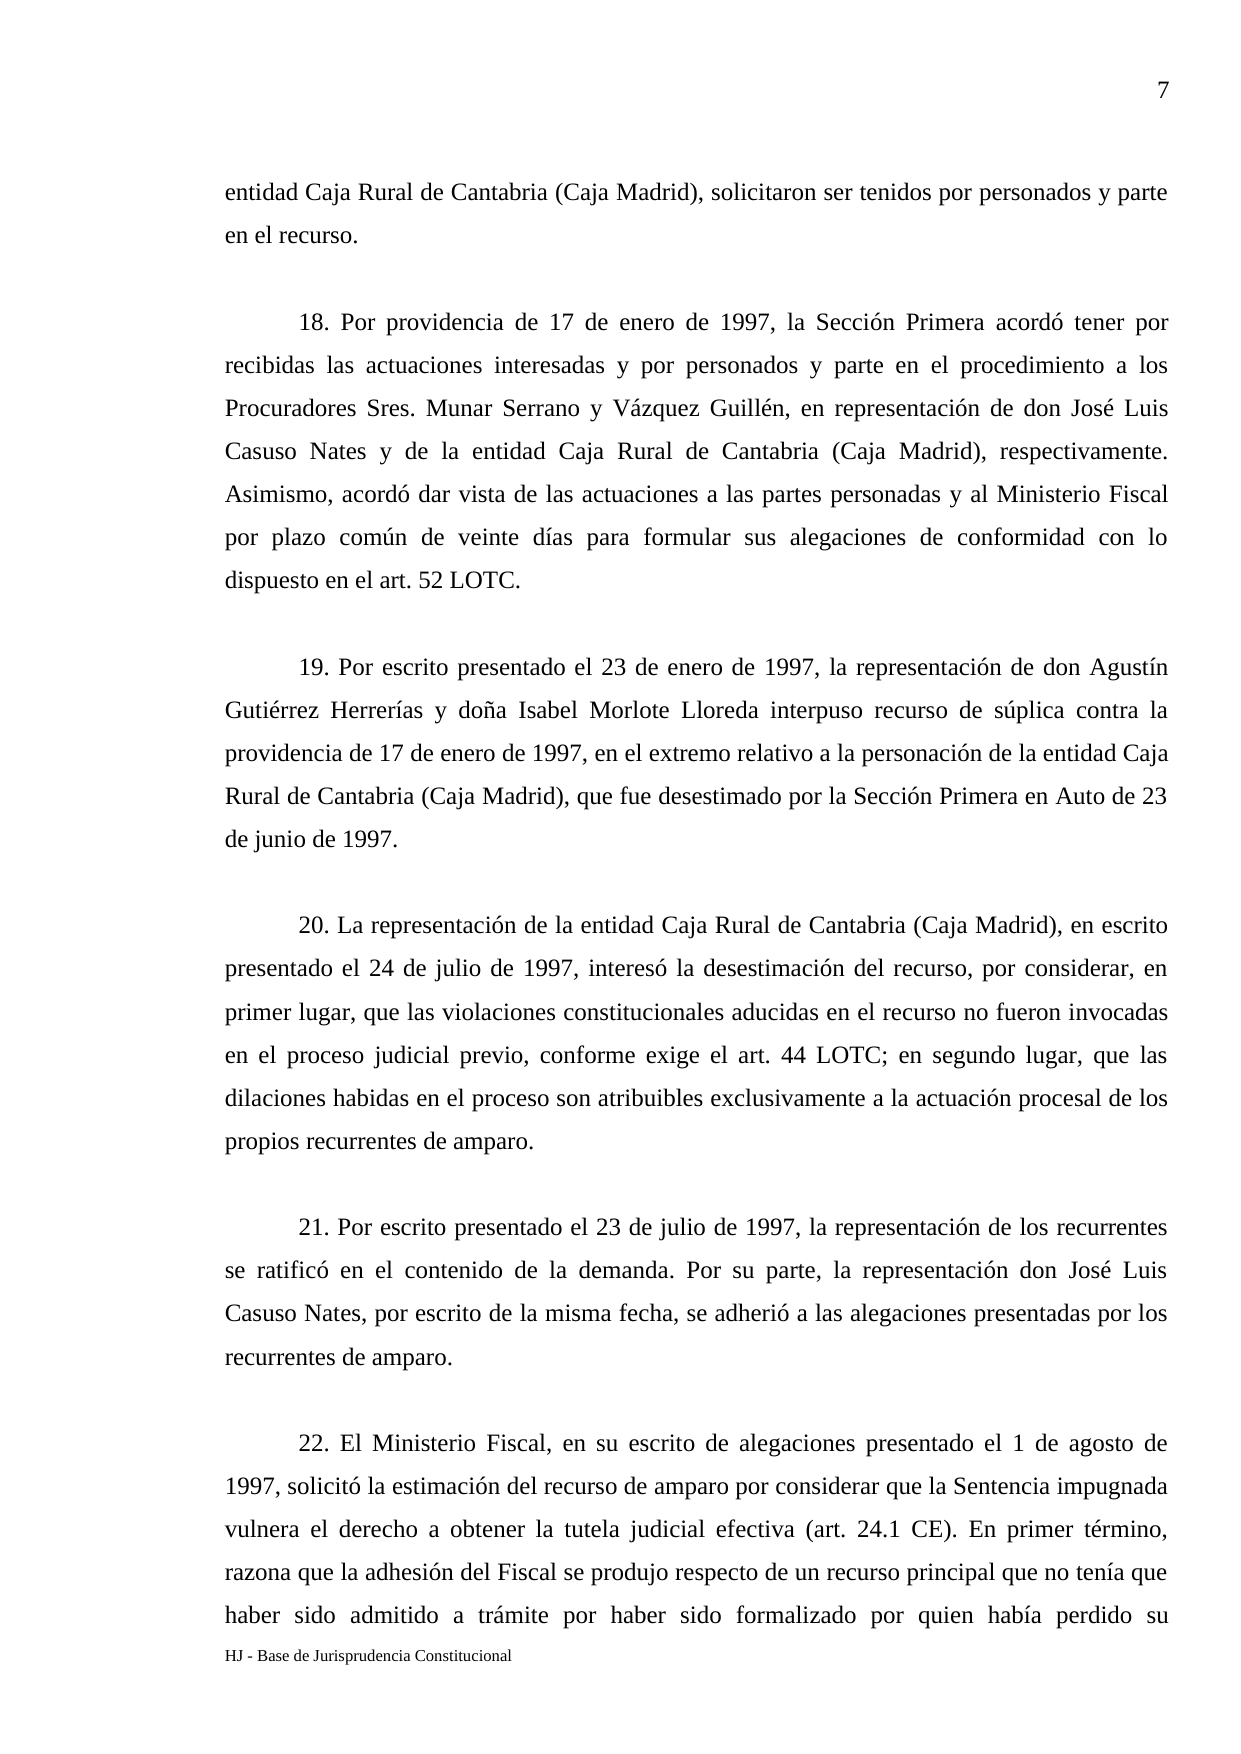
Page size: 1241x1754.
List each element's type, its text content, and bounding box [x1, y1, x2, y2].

text 21. Por escrito presentado el 23 de julio de 1997, la representación de los recurrentes se ratificó en el contenido de la demanda. Por su parte, la representación don José Luis Casuso Nates, por escrito de la misma fecha, se adherió a las alegaciones presentadas por los recurrentes de amparo. [224, 1212, 1169, 1370]
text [224, 177, 1169, 249]
text 20. La representación de la entidad Caja Rural de Cantabria (Caja Madrid), en escrito presentado el 24 de julio de 1997, interesó la desestimación del recurso, por considerar, en primer lugar, que las violaciones constitucionales aducidas en el recurso no fueron invocadas en el proceso judicial previo, conforme exige el art. 44 LOTC; en segundo lugar, que las dilaciones habidas en el proceso son atribuibles exclusivamente a la actuación procesal de los propios recurrentes de amparo. [224, 910, 1169, 1155]
text 19. Por escrito presentado el 23 de enero de 1997, la representación de don Agustín Gutiérrez Herrerías y doña Isabel Morlote Lloreda interpuso recurso de súplica contra la providencia de 17 de enero de 1997, en el extremo relativo a la personación de la entidad Caja Rural de Cantabria (Caja Madrid), que fue desestimado por la Sección Primera en Auto de 23 de junio de 1997. [224, 652, 1169, 853]
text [224, 1428, 1169, 1629]
text 18. Por providencia de 17 de enero de 1997, la Sección Primera acordó tener por recibidas las actuaciones interesadas y por personados y parte en el procedimiento a los Procuradores Sres. Munar Serrano y Vázquez Guillén, en representación de don José Luis Casuso Nates y de la entidad Caja Rural de Cantabria (Caja Madrid), respectivamente. Asimismo, acordó dar vista de las actuaciones a las partes personadas y al Ministerio Fiscal por plazo común de veinte días para formular sus alegaciones de conformidad con lo dispuesto en el art. 52 LOTC. [224, 307, 1169, 594]
